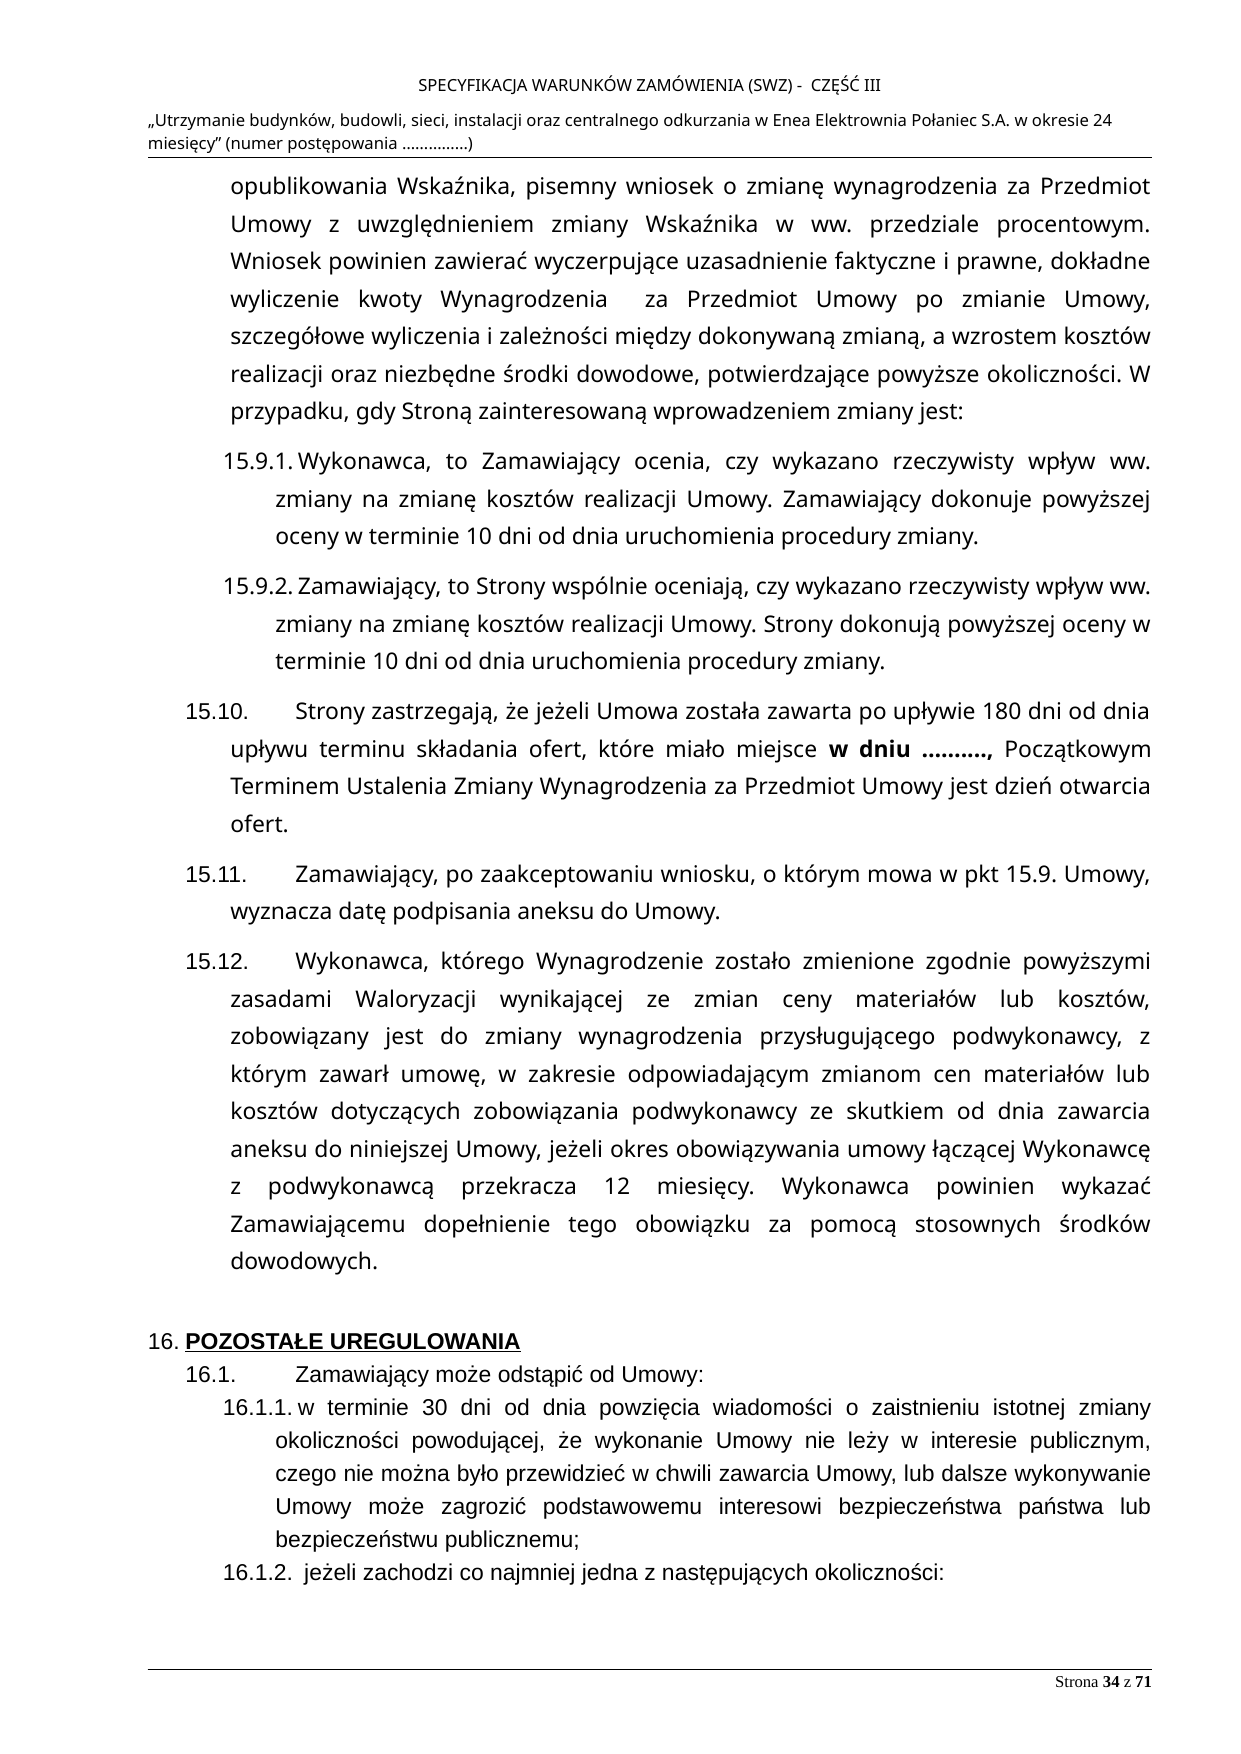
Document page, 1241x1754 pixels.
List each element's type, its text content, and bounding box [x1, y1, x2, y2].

list Wykonawca, którego Wynagrodzenie zostało zmienione zgodnie powyższymi zasadami Waloryzacji wynikającej ze zmian ceny materiałów lub kosztów, zobowiązany jest do zmiany wynagrodzenia przysługującego podwykonawcy, z którym zawarł umowę, w zakresie odpowiadającym zmianom cen materiałów lub kosztów dotyczących zobowiązania podwykonawcy ze skutkiem od dnia zawarcia aneksu do niniejszej Umowy, jeżeli okres obowiązywania umowy łączącej Wykonawcę z podwykonawcą przekracza 12 miesięcy. Wykonawca powinien wykazać Zamawiającemu dopełnienie tego obowiązku za pomocą stosownych środków dowodowych. [185, 945, 1152, 1276]
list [185, 170, 1152, 426]
subtitle jeżeli zachodzi co najmniej jedna z następujących okoliczności: [223, 1558, 1152, 1585]
subtitle Zamawiający może odstąpić od Umowy: [185, 1361, 1152, 1387]
list Strony zastrzegają, że jeżeli Umowa została zawarta po upływie 180 dni od dnia upływu terminu składania ofert, które miało miejsce w dniu ……...., Początkowym Terminem Ustalenia Zmiany Wynagrodzenia za Przedmiot Umowy jest dzień otwarcia ofert. [185, 695, 1152, 839]
list Wykonawca, to Zamawiający ocenia, czy wykazano rzeczywisty wpływ ww. zmiany na zmianę kosztów realizacji Umowy. Zamawiający dokonuje powyższej oceny w terminie 10 dni od dnia uruchomienia procedury zmiany. [223, 445, 1152, 551]
subtitle w terminie 30 dni od dnia powzięcia wiadomości o zaistnieniu istotnej zmiany okoliczności powodującej, że wykonanie Umowy nie leży w interesie publicznym, czego nie można było przewidzieć w chwili zawarcia Umowy, lub dalsze wykonywanie Umowy może zagrozić podstawowemu interesowi bezpieczeństwa państwa lub bezpieczeństwu publicznemu; [223, 1394, 1152, 1552]
list Zamawiający, po zaakceptowaniu wniosku, o którym mowa w pkt 15.9. Umowy, wyznacza datę podpisania aneksu do Umowy. [185, 858, 1152, 926]
list Zamawiający, to Strony wspólnie oceniają, czy wykazano rzeczywisty wpływ ww. zmiany na zmianę kosztów realizacji Umowy. Strony dokonują powyższej oceny w terminie 10 dni od dnia uruchomienia procedury zmiany. [223, 570, 1152, 676]
subtitle POZOSTAŁE UREGULOWANIA [148, 1328, 1152, 1354]
